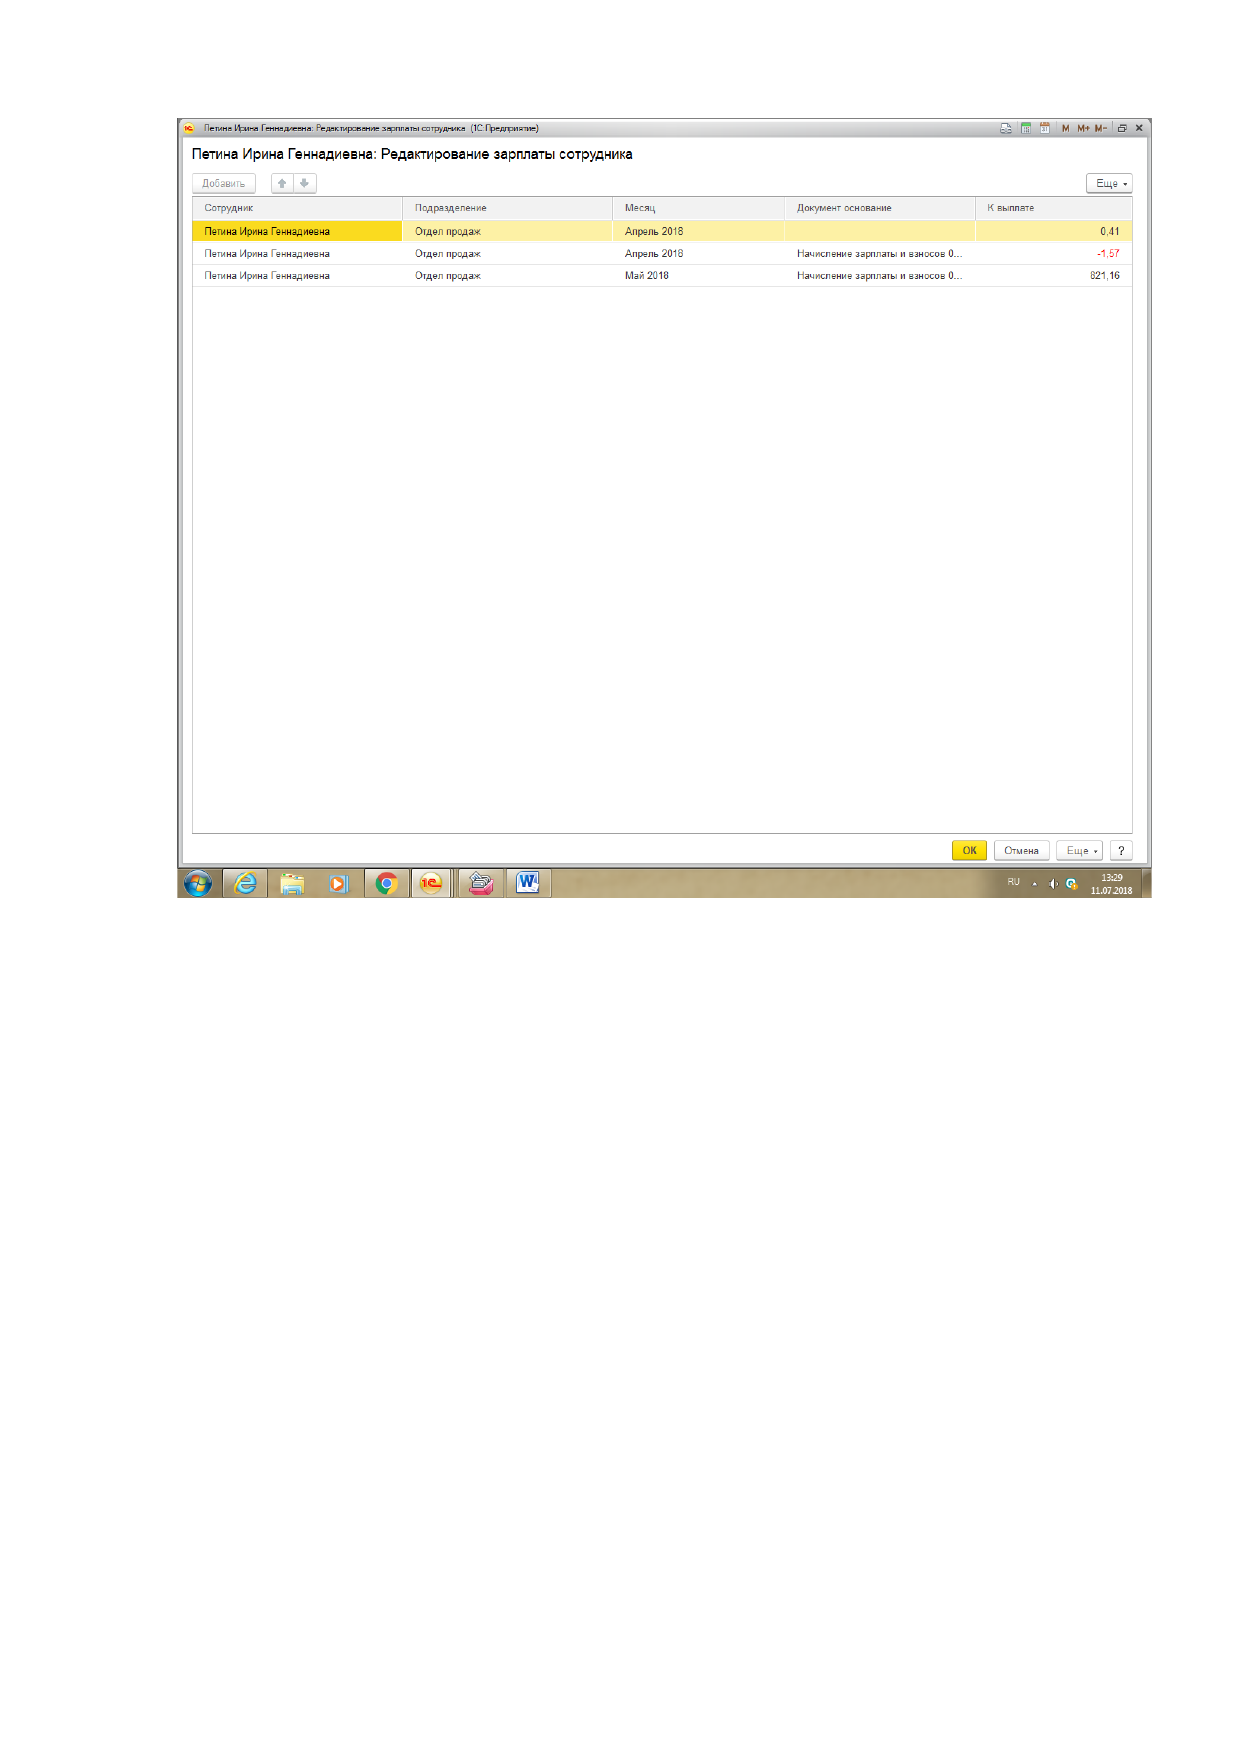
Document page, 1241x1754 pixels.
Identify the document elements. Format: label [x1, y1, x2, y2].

picture [177, 118, 1152, 898]
